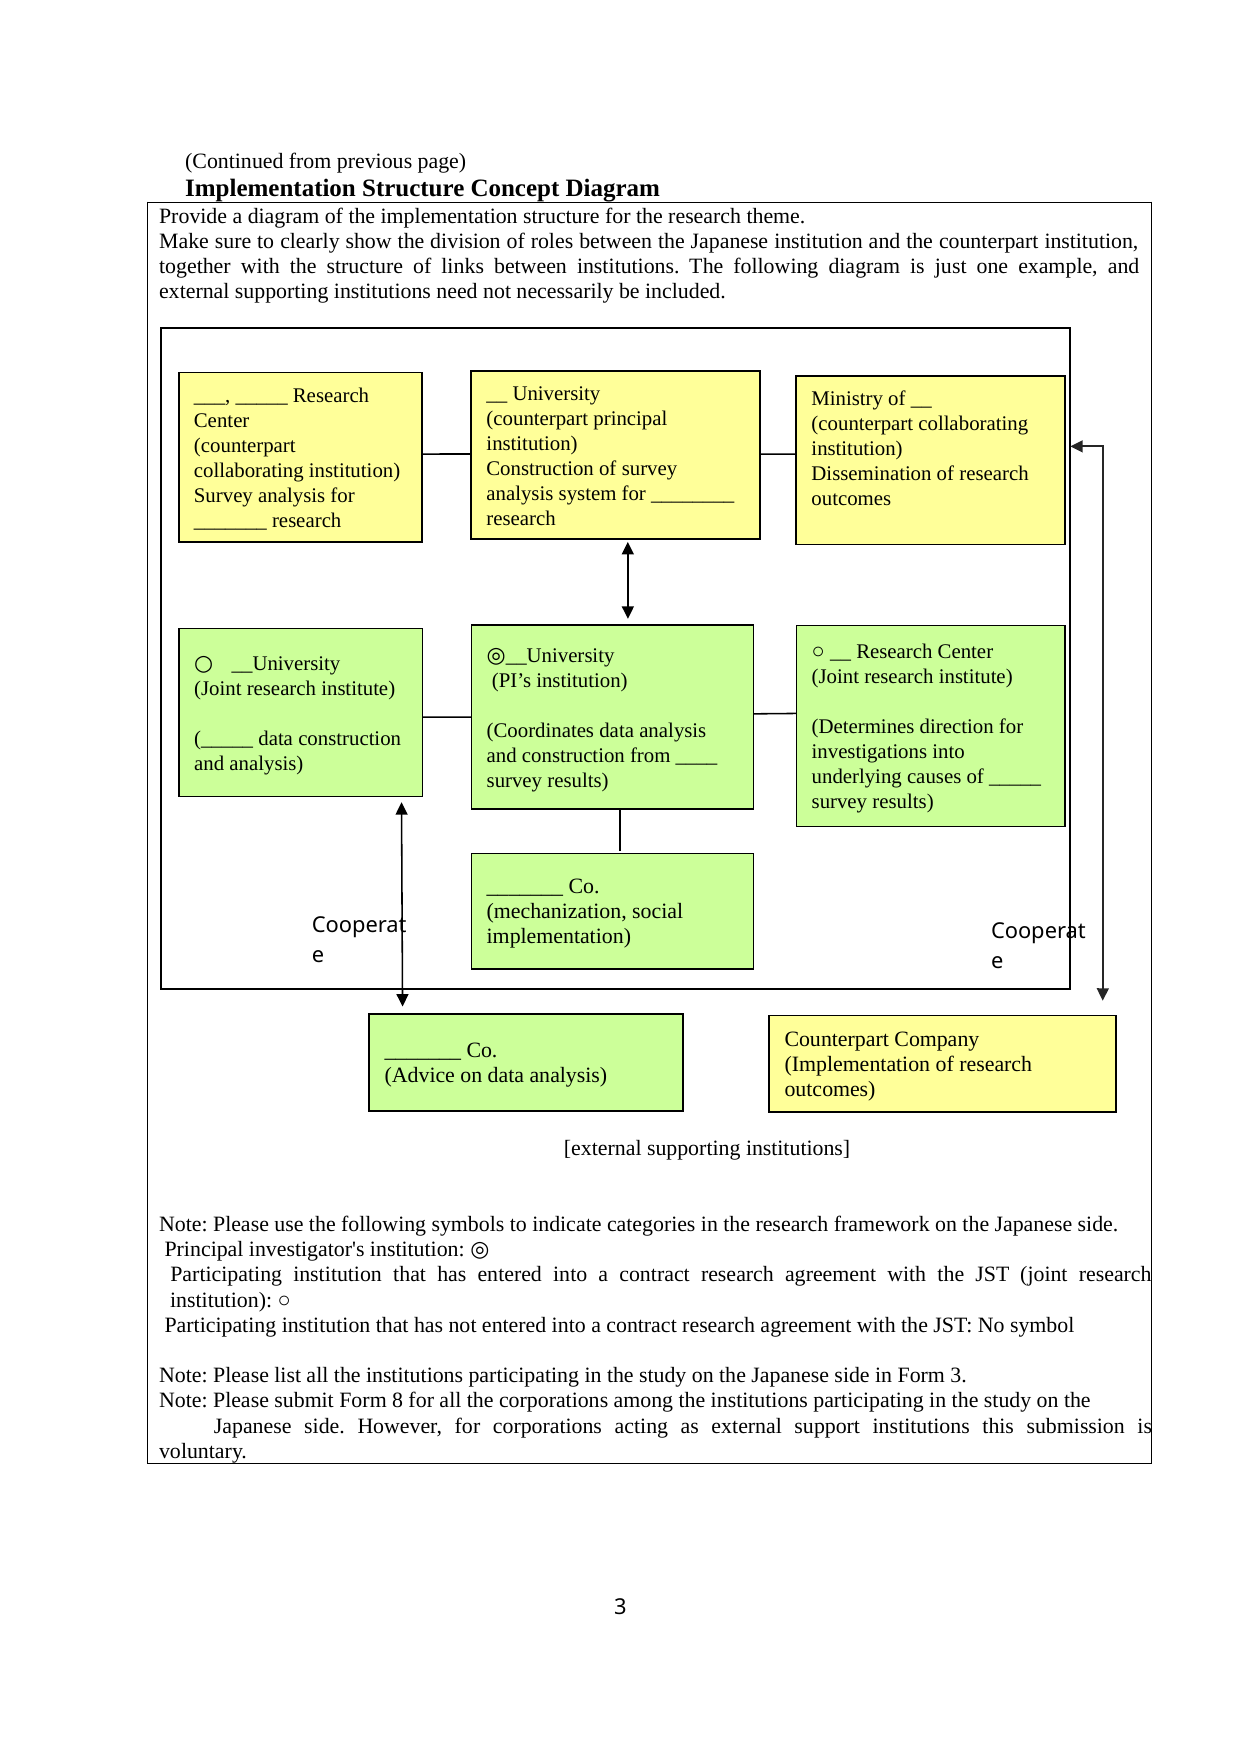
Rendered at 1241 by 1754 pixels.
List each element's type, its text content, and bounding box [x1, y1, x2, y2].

table_header Provide a diagram of the implementation structure for the research theme. Make sure to clearly show the division of roles between the Japanese institution and the counterpart institution, together with the structure of links between institutions. The following diagram is just one example, and external supporting institutions need not necessarily be included. [external supporting institutions] Note: Please use the following symbols to indicate categories in the research framework on the Japanese side. Principal investigator's institution: ◎ Participating institution that has entered into a contract research agreement with the JST (joint research institution): ○ Participating institution that has not entered into a contract research agreement with the JST: No symbol Note: Please list all the institutions participating in the study on the Japanese side in Form 3. Note: Please submit Form 8 for all the corporations among the institutions participating in the study on the Japanese side. However, for corporations acting as external support institutions this submission is voluntary. [148, 203, 1151, 1463]
text (Continued from previous page) [185, 148, 1106, 173]
text Implementation Structure Concept Diagram [185, 173, 1106, 202]
